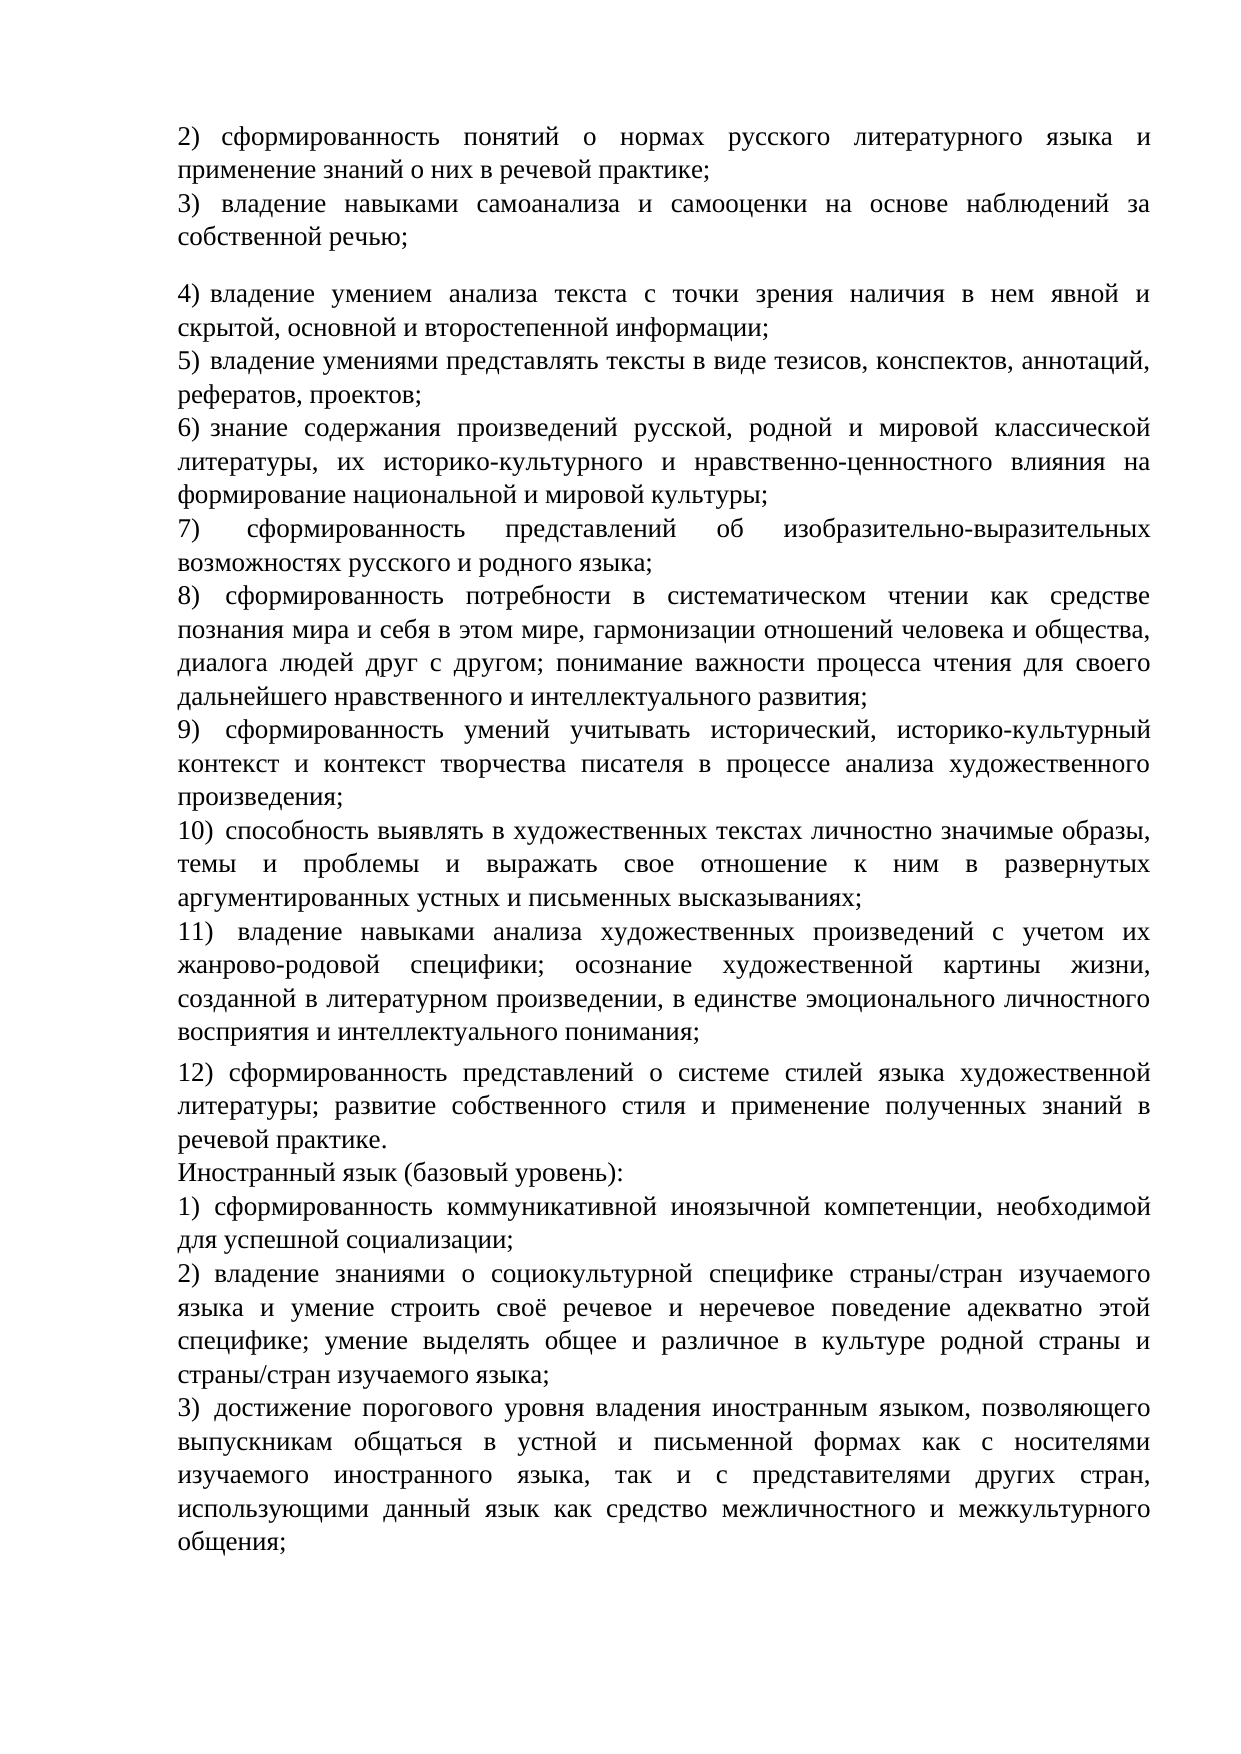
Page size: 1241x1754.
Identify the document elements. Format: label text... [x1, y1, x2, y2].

list способность выявлять в художественных текстах личностно значимые образы, темы и проблемы и выражать свое отношение к ним в развернутых аргументированных устных и письменных высказываниях; [177, 813, 1152, 913]
list владение знаниями о социокультурной специфике страны/стран изучаемого языка и умение строить своё речевое и неречевое поведение адекватно этой специфике; умение выделять общее и различное в культуре родной страны и страны/стран изучаемого языка; [177, 1256, 1152, 1390]
list владение навыками самоанализа и самооценки на основе наблюдений за собственной речью; [177, 185, 1152, 252]
text 12) сформированность представлений о системе стилей языка художественной литературы; развитие собственного стиля и применение полученных знаний в речевой практике. [177, 1054, 1152, 1155]
list владение умениями представлять тексты в виде тезисов, конспектов, аннотаций, рефератов, проектов; [177, 343, 1152, 410]
text 11) владение навыками анализа художественных произведений с учетом их жанрово-родовой специфики; осознание художественной картины жизни, созданной в литературном произведении, в единстве эмоционального личностного восприятия и интеллектуального понимания; [177, 913, 1152, 1047]
list сформированность потребности в систематическом чтении как средстве познания мира и себя в этом мире, гармонизации отношений человека и общества, диалога людей друг с другом; понимание важности процесса чтения для своего дальнейшего нравственного и интеллектуального развития; [177, 578, 1152, 712]
list достижение порогового уровня владения иностранным языком, позволяющего выпускникам общаться в устной и письменной формах как с носителями изучаемого иностранного языка, так и с представителями других стран, использующими данный язык как средство межличностного и межкультурного общения; [177, 1390, 1152, 1557]
list сформированность коммуникативной иноязычной компетенции, необходимой для успешной социализации; [177, 1188, 1152, 1256]
text Иностранный язык (базовый уровень): [177, 1155, 1152, 1188]
list знание содержания произведений русской, родной и мировой классической литературы, их историко-культурного и нравственно-ценностного влияния на формирование национальной и мировой культуры; [177, 410, 1152, 511]
list сформированность умений учитывать исторический, историко-культурный контекст и контекст творчества писателя в процессе анализа художественного произведения; [177, 712, 1152, 813]
text 7) сформированность представлений об изобразительно-выразительных возможностях русского и родного языка; [177, 511, 1152, 578]
list сформированность понятий о нормах русского литературного языка и применение знаний о них в речевой практике; [177, 118, 1152, 185]
list владение умением анализа текста с точки зрения наличия в нем явной и скрытой, основной и второстепенной информации; [177, 276, 1152, 343]
